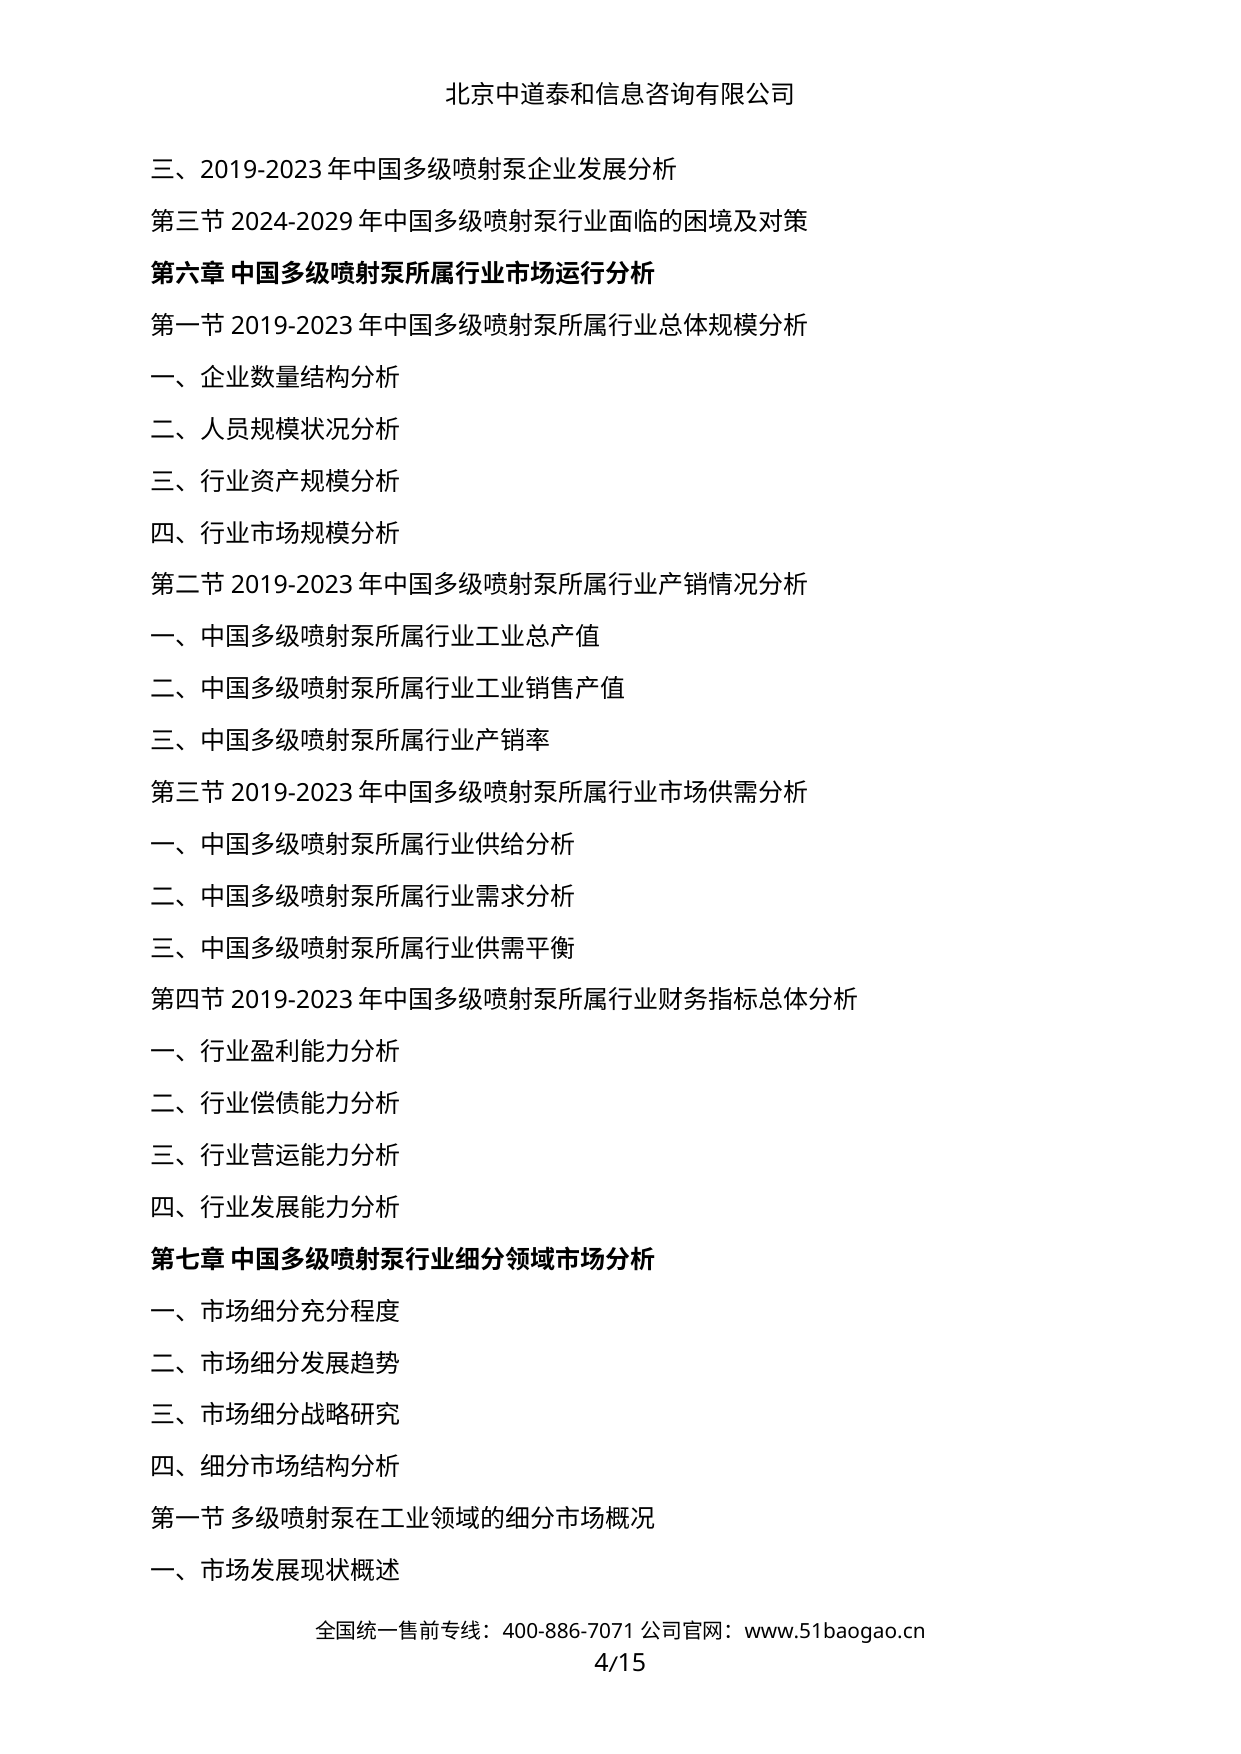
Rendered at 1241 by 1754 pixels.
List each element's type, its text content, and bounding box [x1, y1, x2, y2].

text 第四节 2019-2023年中国多级喷射泵所属行业财务指标总体分析 [150, 980, 1090, 1016]
text 二、行业偿债能力分析 [150, 1084, 1090, 1120]
text 一、中国多级喷射泵所属行业工业总产值 [150, 617, 1090, 653]
text 三、2019-2023年中国多级喷射泵企业发展分析 [150, 150, 1090, 186]
text 一、市场发展现状概述 [150, 1551, 1090, 1587]
text 二、人员规模状况分析 [150, 409, 1090, 446]
text 三、中国多级喷射泵所属行业产销率 [150, 721, 1090, 757]
text 二、市场细分发展趋势 [150, 1343, 1090, 1379]
text 一、企业数量结构分析 [150, 357, 1090, 394]
text 四、行业市场规模分析 [150, 513, 1090, 549]
text 第六章 中国多级喷射泵所属行业市场运行分析 [150, 254, 1090, 290]
text 第七章 中国多级喷射泵行业细分领域市场分析 [150, 1239, 1090, 1276]
text 二、中国多级喷射泵所属行业需求分析 [150, 876, 1090, 912]
text 三、市场细分战略研究 [150, 1395, 1090, 1431]
text 一、行业盈利能力分析 [150, 1032, 1090, 1068]
text 一、中国多级喷射泵所属行业供给分析 [150, 824, 1090, 861]
text 第三节 2024-2029年中国多级喷射泵行业面临的困境及对策 [150, 202, 1090, 238]
text 第三节 2019-2023年中国多级喷射泵所属行业市场供需分析 [150, 772, 1090, 809]
text 三、行业营运能力分析 [150, 1136, 1090, 1172]
text 一、市场细分充分程度 [150, 1291, 1090, 1327]
text 三、中国多级喷射泵所属行业供需平衡 [150, 928, 1090, 964]
text 三、行业资产规模分析 [150, 461, 1090, 497]
text 二、中国多级喷射泵所属行业工业销售产值 [150, 669, 1090, 705]
text 四、细分市场结构分析 [150, 1447, 1090, 1483]
text 第二节 2019-2023年中国多级喷射泵所属行业产销情况分析 [150, 565, 1090, 601]
text 四、行业发展能力分析 [150, 1187, 1090, 1224]
text 第一节 2019-2023年中国多级喷射泵所属行业总体规模分析 [150, 306, 1090, 342]
text 第一节 多级喷射泵在工业领域的细分市场概况 [150, 1499, 1090, 1535]
